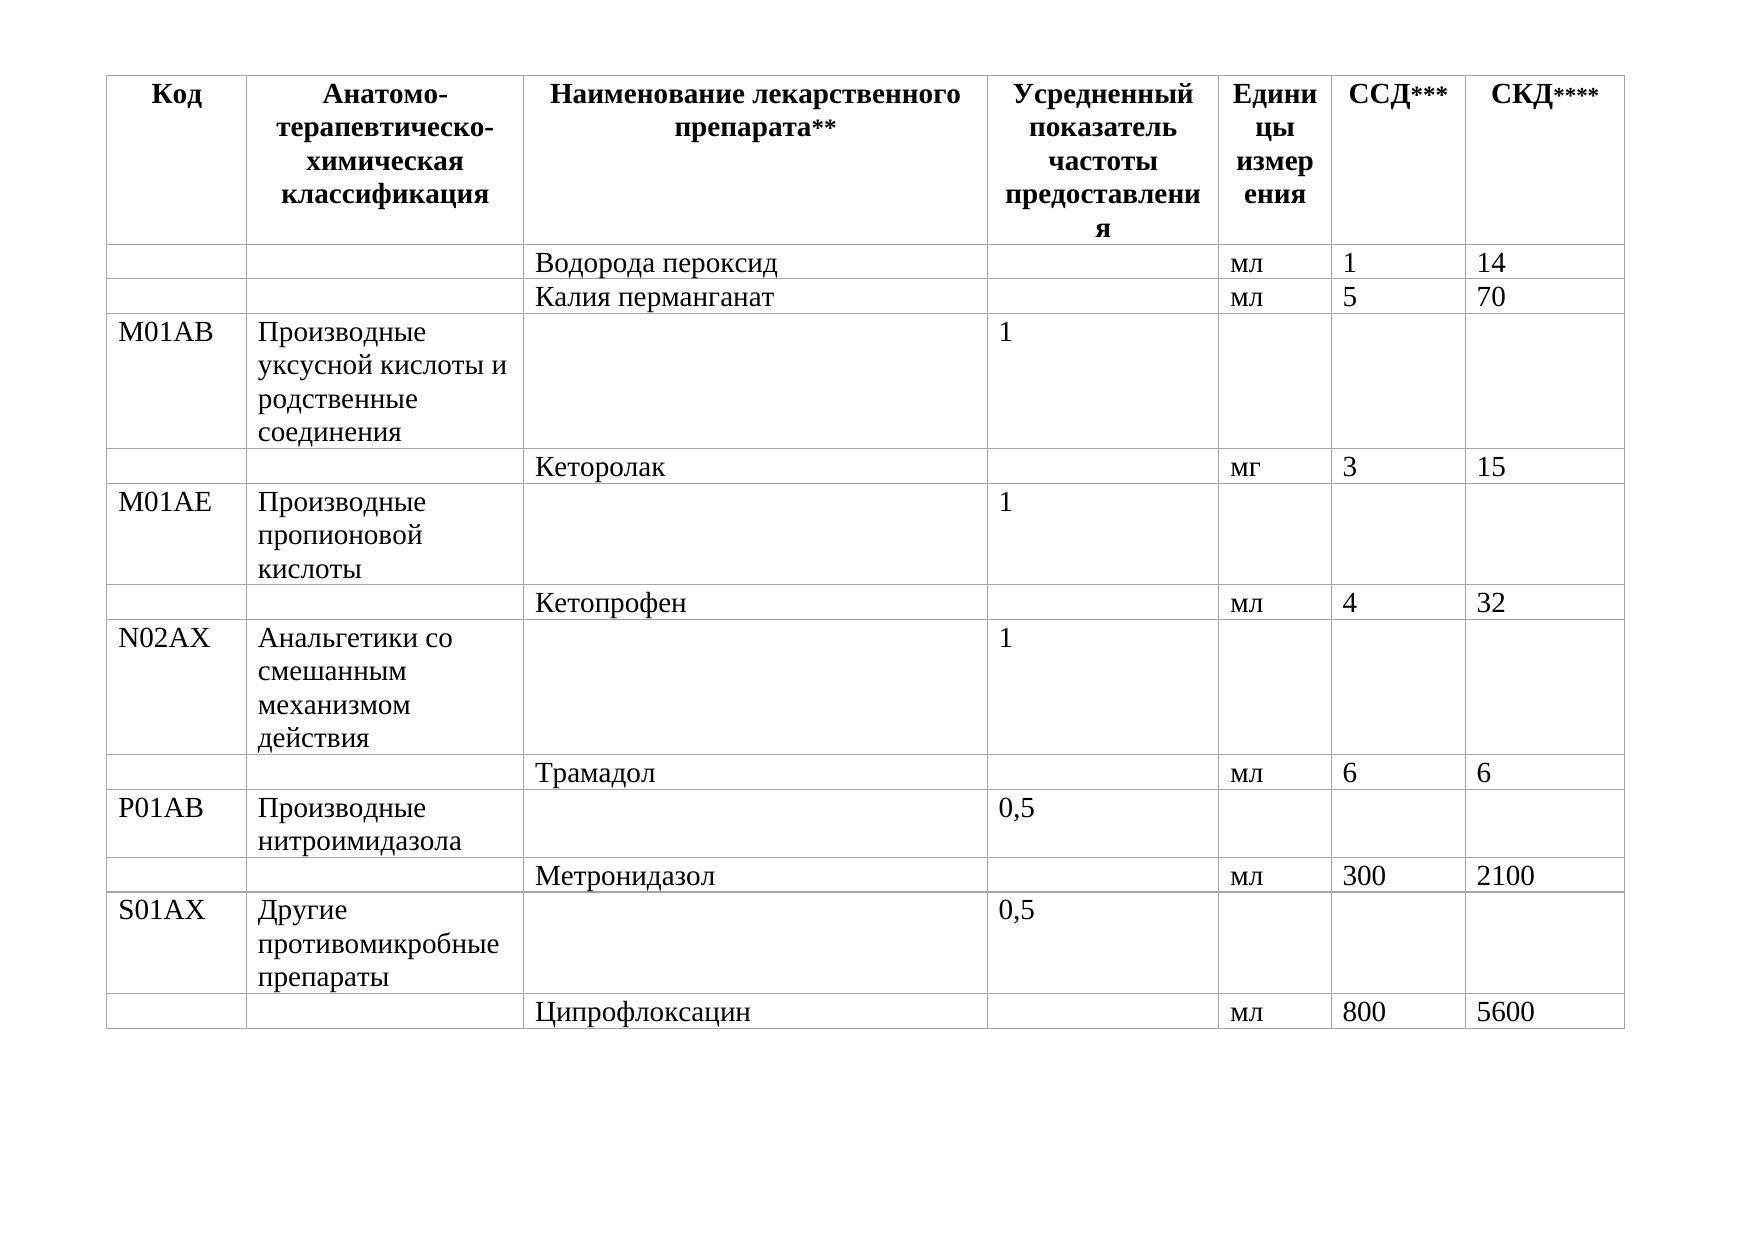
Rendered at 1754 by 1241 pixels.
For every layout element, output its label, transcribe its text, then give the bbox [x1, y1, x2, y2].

table_cell 15 [1466, 449, 1624, 483]
table_cell [107, 755, 246, 789]
table_cell [524, 790, 987, 857]
table_cell [107, 585, 246, 619]
table_header Наименование лекарственного препарата** [524, 76, 987, 244]
table_cell 0,5 [988, 893, 1218, 993]
table_cell 5 [1332, 279, 1465, 313]
table_cell мл [1219, 755, 1331, 789]
table_cell [1219, 314, 1331, 448]
table_cell [1332, 893, 1465, 993]
table_header СКД**** [1466, 76, 1624, 244]
table_cell [1219, 790, 1331, 857]
table_cell 14 [1466, 245, 1624, 278]
table_cell [247, 755, 523, 789]
table_cell [1219, 893, 1331, 993]
table_cell [988, 755, 1218, 789]
table_cell [247, 994, 523, 1028]
table_cell [1466, 620, 1624, 754]
table_cell Производные нитроимидазола [247, 790, 523, 857]
table_cell 4 [1332, 585, 1465, 619]
table_cell Водорода пероксид [524, 245, 987, 278]
table_cell 0,5 [988, 790, 1218, 857]
table_cell M01AE [107, 484, 246, 584]
table_cell [247, 449, 523, 483]
table_cell Производные уксусной кислоты и родственные соединения [247, 314, 523, 448]
table_cell [1219, 484, 1331, 584]
table_cell [107, 279, 246, 313]
table_cell [524, 893, 987, 993]
table_cell M01AB [107, 314, 246, 448]
table_cell [1332, 484, 1465, 584]
table_cell [1332, 620, 1465, 754]
table_cell Трамадол [524, 755, 987, 789]
table_cell [247, 245, 523, 278]
table_cell [988, 858, 1218, 891]
table_cell 5600 [1466, 994, 1624, 1028]
table_header ССД*** [1332, 76, 1465, 244]
table_cell 70 [1466, 279, 1624, 313]
table_cell [988, 585, 1218, 619]
table_cell P01AB [107, 790, 246, 857]
table_cell [988, 449, 1218, 483]
table_cell N02AX [107, 620, 246, 754]
table_cell 1 [1332, 245, 1465, 278]
table_cell мл [1219, 279, 1331, 313]
table_header Код [107, 76, 246, 244]
table_cell [1332, 314, 1465, 448]
table_header Единицы измерения [1219, 76, 1331, 244]
table_cell [107, 994, 246, 1028]
table_cell 300 [1332, 858, 1465, 891]
table_cell [988, 245, 1218, 278]
table_cell 6 [1332, 755, 1465, 789]
table_cell Кеторолак [524, 449, 987, 483]
table_cell Производные пропионовой кислоты [247, 484, 523, 584]
table_cell [524, 314, 987, 448]
table_cell 6 [1466, 755, 1624, 789]
table_cell [524, 620, 987, 754]
table_cell [247, 858, 523, 891]
table_cell [1466, 893, 1624, 993]
table_cell [1466, 790, 1624, 857]
table_cell Анальгетики со смешанным механизмом действия [247, 620, 523, 754]
table_cell Метронидазол [524, 858, 987, 891]
table_header Усредненный показатель частоты предоставления [988, 76, 1218, 244]
table_cell мг [1219, 449, 1331, 483]
table_cell мл [1219, 245, 1331, 278]
table_cell 1 [988, 484, 1218, 584]
table_cell [988, 279, 1218, 313]
table_cell [107, 245, 246, 278]
table_cell [988, 994, 1218, 1028]
table_cell 1 [988, 314, 1218, 448]
table_cell [107, 449, 246, 483]
table_cell [1219, 620, 1331, 754]
table_cell мл [1219, 858, 1331, 891]
table_cell Кетопрофен [524, 585, 987, 619]
table_cell мл [1219, 994, 1331, 1028]
table_cell Ципрофлоксацин [524, 994, 987, 1028]
table_cell [1332, 790, 1465, 857]
table_cell [1466, 314, 1624, 448]
table_cell 32 [1466, 585, 1624, 619]
table_cell [524, 484, 987, 584]
table_cell [1466, 484, 1624, 584]
table_cell Калия перманганат [524, 279, 987, 313]
table_cell Другие противомикробные препараты [247, 893, 523, 993]
table_cell S01AX [107, 893, 246, 993]
table_cell 2100 [1466, 858, 1624, 891]
table_cell [107, 858, 246, 891]
table_cell 1 [988, 620, 1218, 754]
table_cell [247, 279, 523, 313]
table_cell [247, 585, 523, 619]
table_cell 800 [1332, 994, 1465, 1028]
table_cell мл [1219, 585, 1331, 619]
table_header Анатомо-терапевтическо-химическая классификация [247, 76, 523, 244]
table_cell 3 [1332, 449, 1465, 483]
